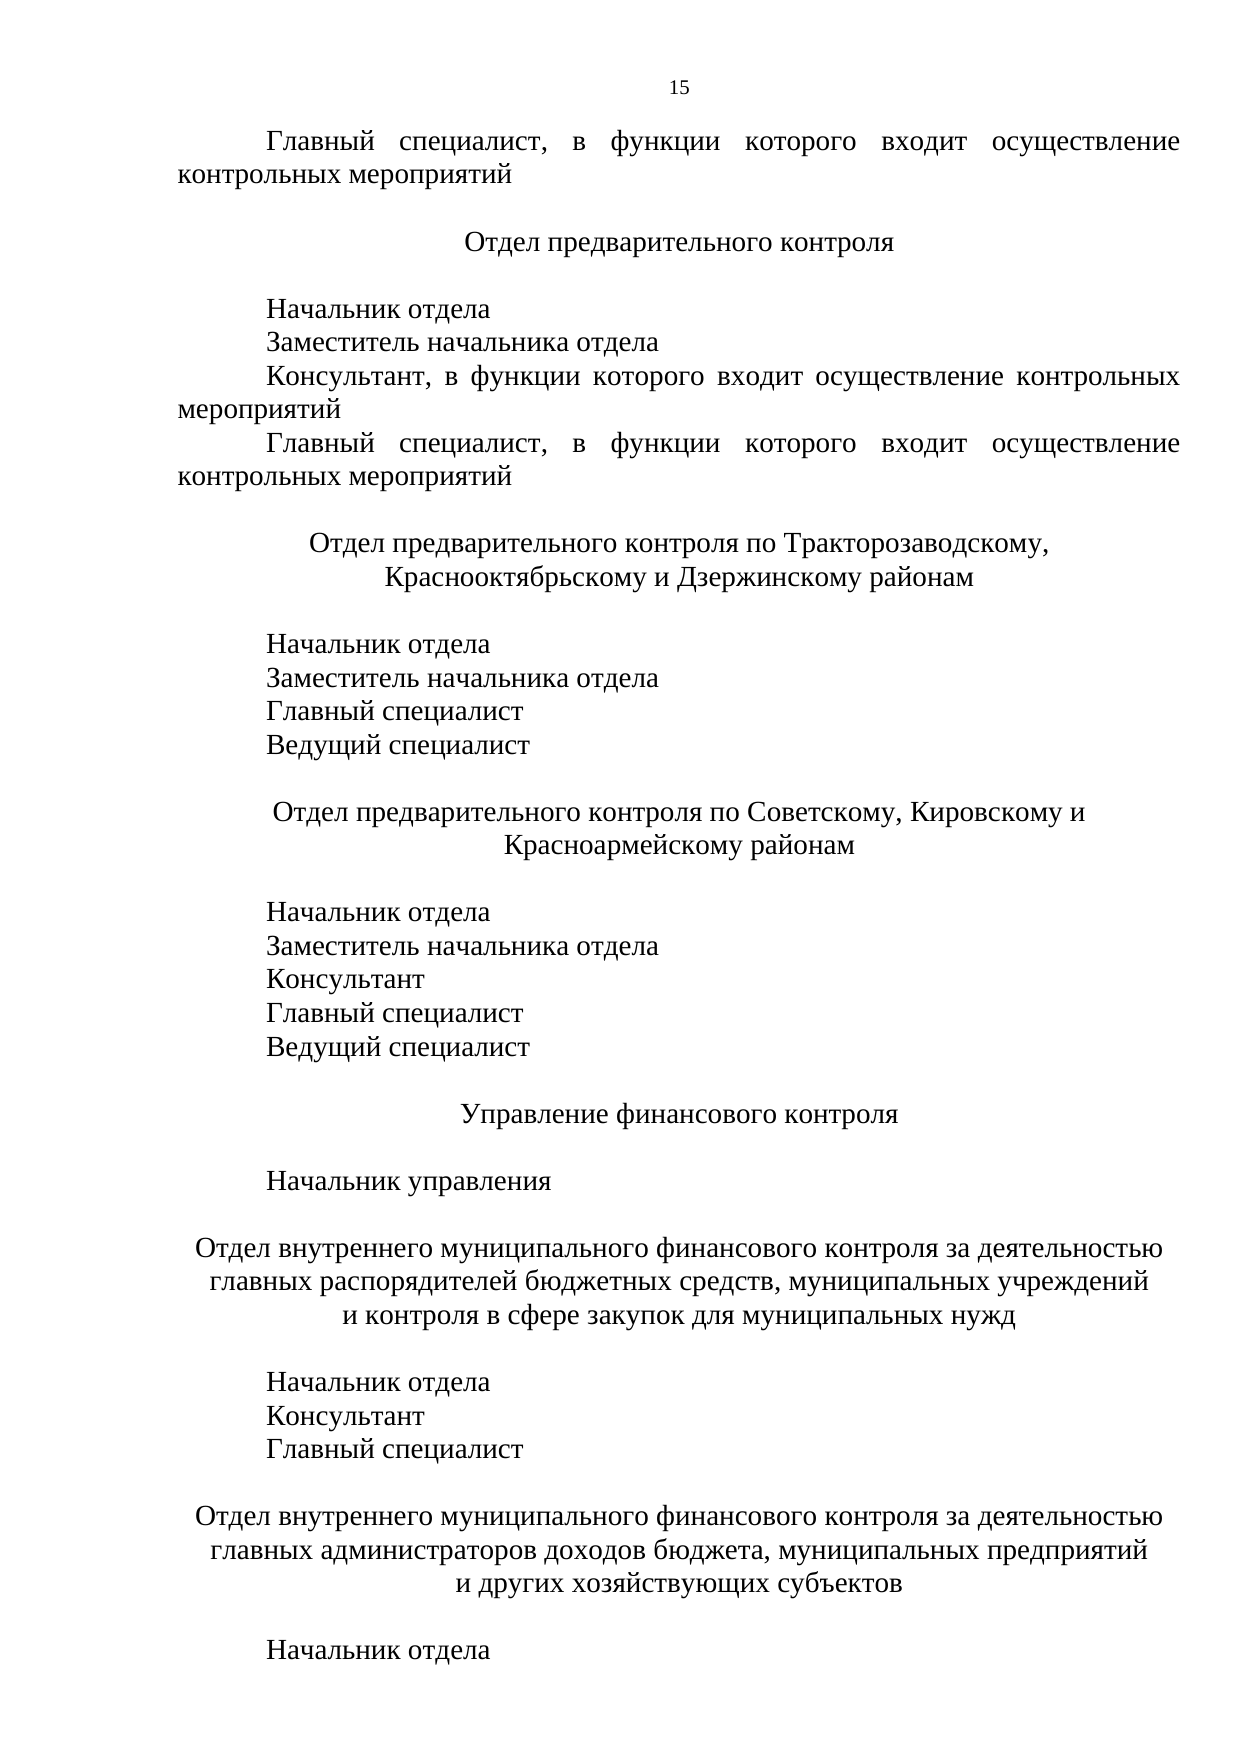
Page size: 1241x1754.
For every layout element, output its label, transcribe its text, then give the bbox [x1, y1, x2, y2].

text Отдел предварительного контроля [177, 224, 1181, 257]
text Консультант [177, 962, 1181, 995]
text и контроля в сфере закупок для муниципальных нужд [177, 1297, 1181, 1331]
text Заместитель начальника отдела [177, 324, 1181, 358]
text Начальник управления [177, 1163, 1181, 1196]
text Краснооктябрьскому и Дзержинскому районам [177, 559, 1181, 593]
text Отдел предварительного контроля по Советскому, Кировскому и [177, 794, 1181, 827]
text Начальник отдела [177, 1632, 1181, 1666]
text Главный специалист [177, 1431, 1181, 1465]
text Начальник отдела [177, 291, 1181, 324]
text и других хозяйствующих субъектов [177, 1565, 1181, 1599]
text Начальник отдела [177, 894, 1181, 928]
text Главный специалист [177, 995, 1181, 1029]
text Главный специалист, в функции которого входит осуществление контрольных мероприятий [177, 425, 1181, 492]
text Консультант, в функции которого входит осуществление контрольных мероприятий [177, 358, 1181, 425]
text Красноармейскому районам [177, 827, 1181, 861]
text Заместитель начальника отдела [177, 928, 1181, 962]
text Заместитель начальника отдела [177, 660, 1181, 693]
text Отдел предварительного контроля по Тракторозаводскому, [177, 526, 1181, 559]
text Начальник отдела [177, 626, 1181, 660]
text Управление финансового контроля [177, 1096, 1181, 1129]
text Ведущий специалист [177, 727, 1181, 760]
text Начальник отдела [177, 1364, 1181, 1398]
text Ведущий специалист [177, 1029, 1181, 1062]
text Отдел внутреннего муниципального финансового контроля за деятельностью главных администраторов доходов бюджета, муниципальных предприятий [177, 1498, 1181, 1565]
text Консультант [177, 1398, 1181, 1431]
text Отдел внутреннего муниципального финансового контроля за деятельностью главных распорядителей бюджетных средств, муниципальных учреждений [177, 1230, 1181, 1297]
text Главный специалист, в функции которого входит осуществление контрольных мероприятий [177, 123, 1181, 190]
text Главный специалист [177, 693, 1181, 727]
